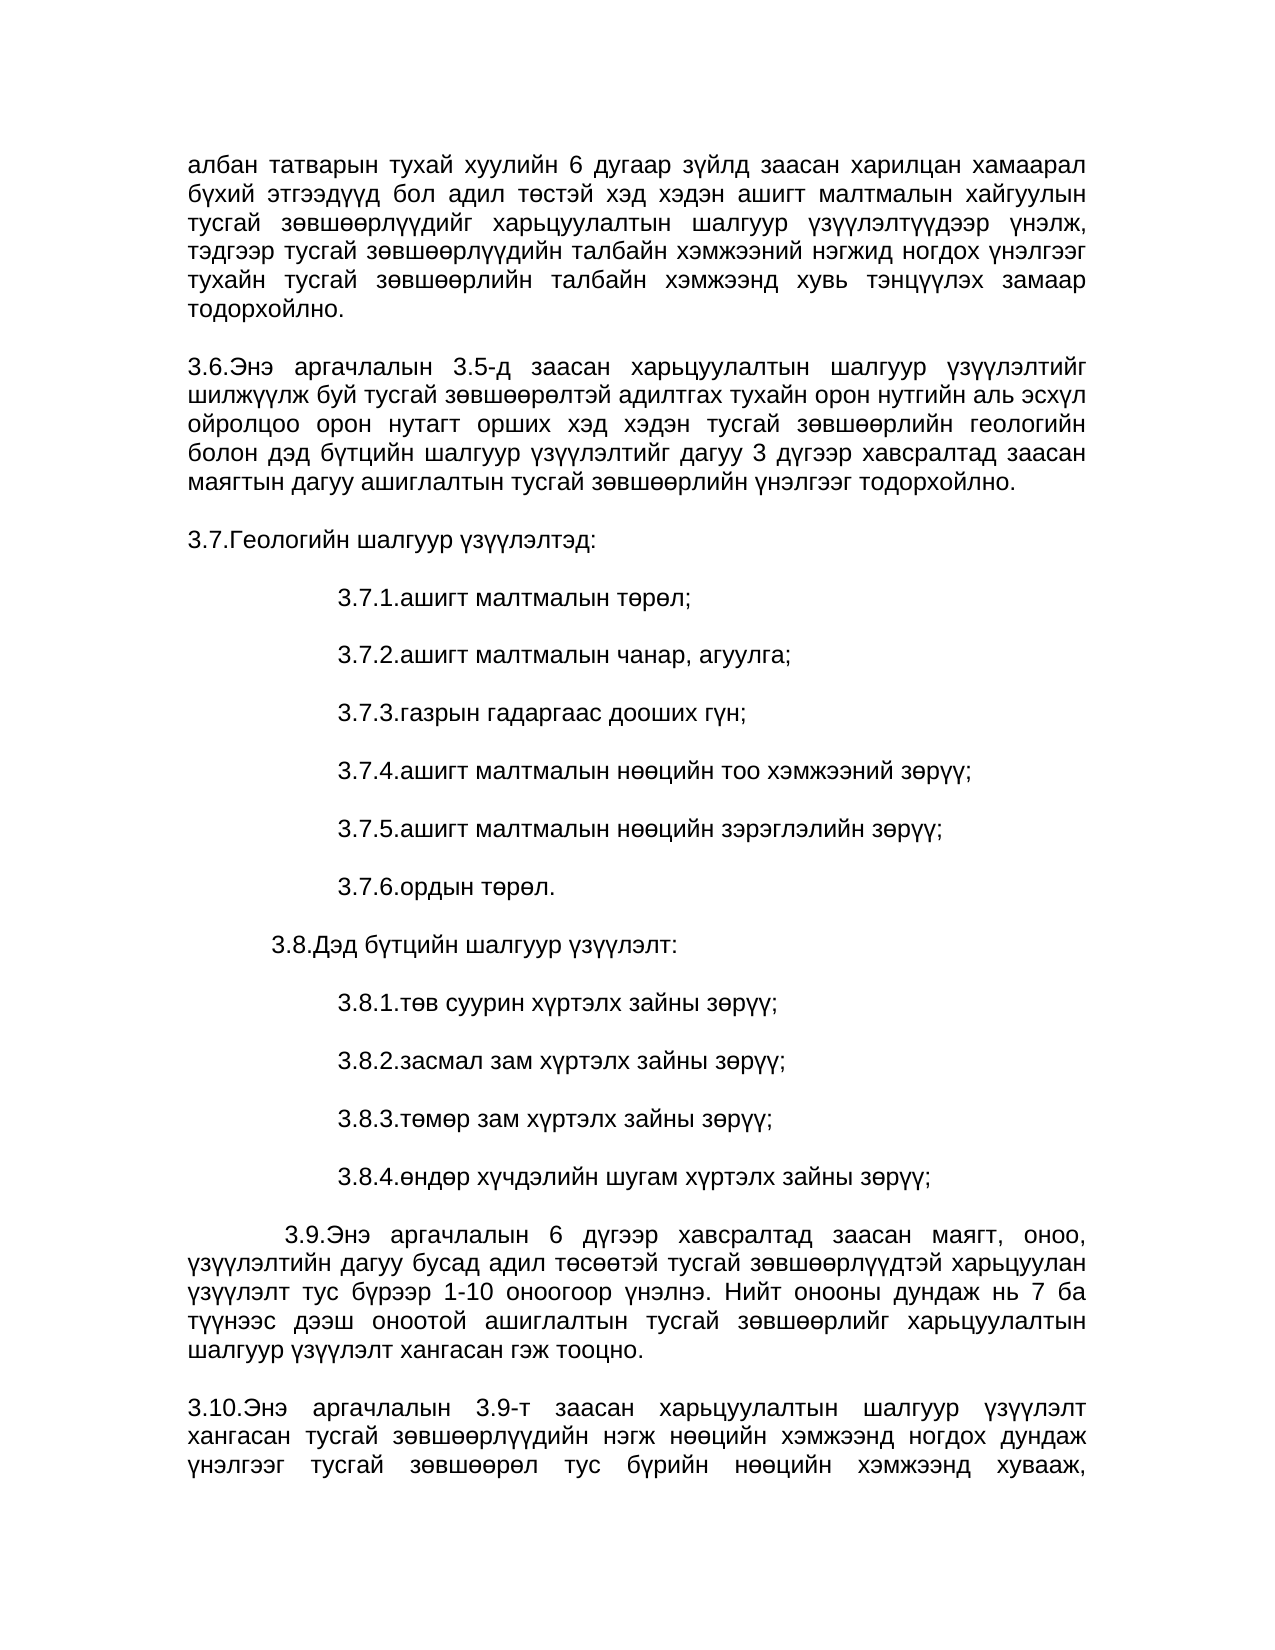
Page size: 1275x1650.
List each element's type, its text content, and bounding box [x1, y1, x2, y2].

text 3.8.3.төмөр зам хүртэлх зайны зөрүү; [337, 1104, 1087, 1132]
text 3.7.4.ашигт малтмалын нөөцийн тоо хэмжээний зөрүү; [337, 756, 1087, 785]
text 3.9.Энэ аргачлалын 6 дүгээр хавсралтад заасан маягт, оноо, үзүүлэлтийн дагуу бусад адил төсөөтэй тусгай зөвшөөрлүүдтэй харьцуулан үзүүлэлт тус бүрээр 1-10 оноогоор үнэлнэ. Нийт онооны дундаж нь 7 ба түүнээс дээш оноотой ашиглалтын тусгай зөвшөөрлийг харьцуулалтын шалгуур үзүүлэлт хангасан гэж тооцно. [187, 1219, 1087, 1363]
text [187, 150, 1087, 322]
text 3.7.5.ашигт малтмалын нөөцийн зэрэглэлийн зөрүү; [337, 814, 1087, 843]
text 3.8.1.төв суурин хүртэлх зайны зөрүү; [337, 988, 1087, 1017]
text 3.6.Энэ аргачлалын 3.5-д заасан харьцуулалтын шалгуур үзүүлэлтийг шилжүүлж буй тусгай зөвшөөрөлтэй адилтгах тухайн орон нутгийн аль эсхүл ойролцоо орон нутагт орших хэд хэдэн тусгай зөвшөөрлийн геологийн болон дэд бүтцийн шалгуур үзүүлэлтийг дагуу 3 дүгээр хавсралтад заасан маягтын дагуу ашиглалтын тусгай зөвшөөрлийн үнэлгээг тодорхойлно. [187, 352, 1087, 495]
text 3.8.4.өндөр хүчдэлийн шугам хүртэлх зайны зөрүү; [337, 1162, 1087, 1190]
text 3.8.2.засмал зам хүртэлх зайны зөрүү; [337, 1046, 1087, 1074]
text 3.7.1.ашигт малтмалын төрөл; [337, 582, 1087, 611]
text 3.7.6.ордын төрөл. [337, 872, 1087, 901]
text 3.7.2.ашигт малтмалын чанар, агуулга; [337, 640, 1087, 669]
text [187, 1392, 1087, 1479]
text 3.7.3.газрын гадаргаас дооших гүн; [337, 698, 1087, 727]
text 3.7.Геологийн шалгуур үзүүлэлтэд: [187, 524, 1087, 553]
text 3.8.Дэд бүтцийн шалгуур үзүүлэлт: [187, 930, 1087, 959]
